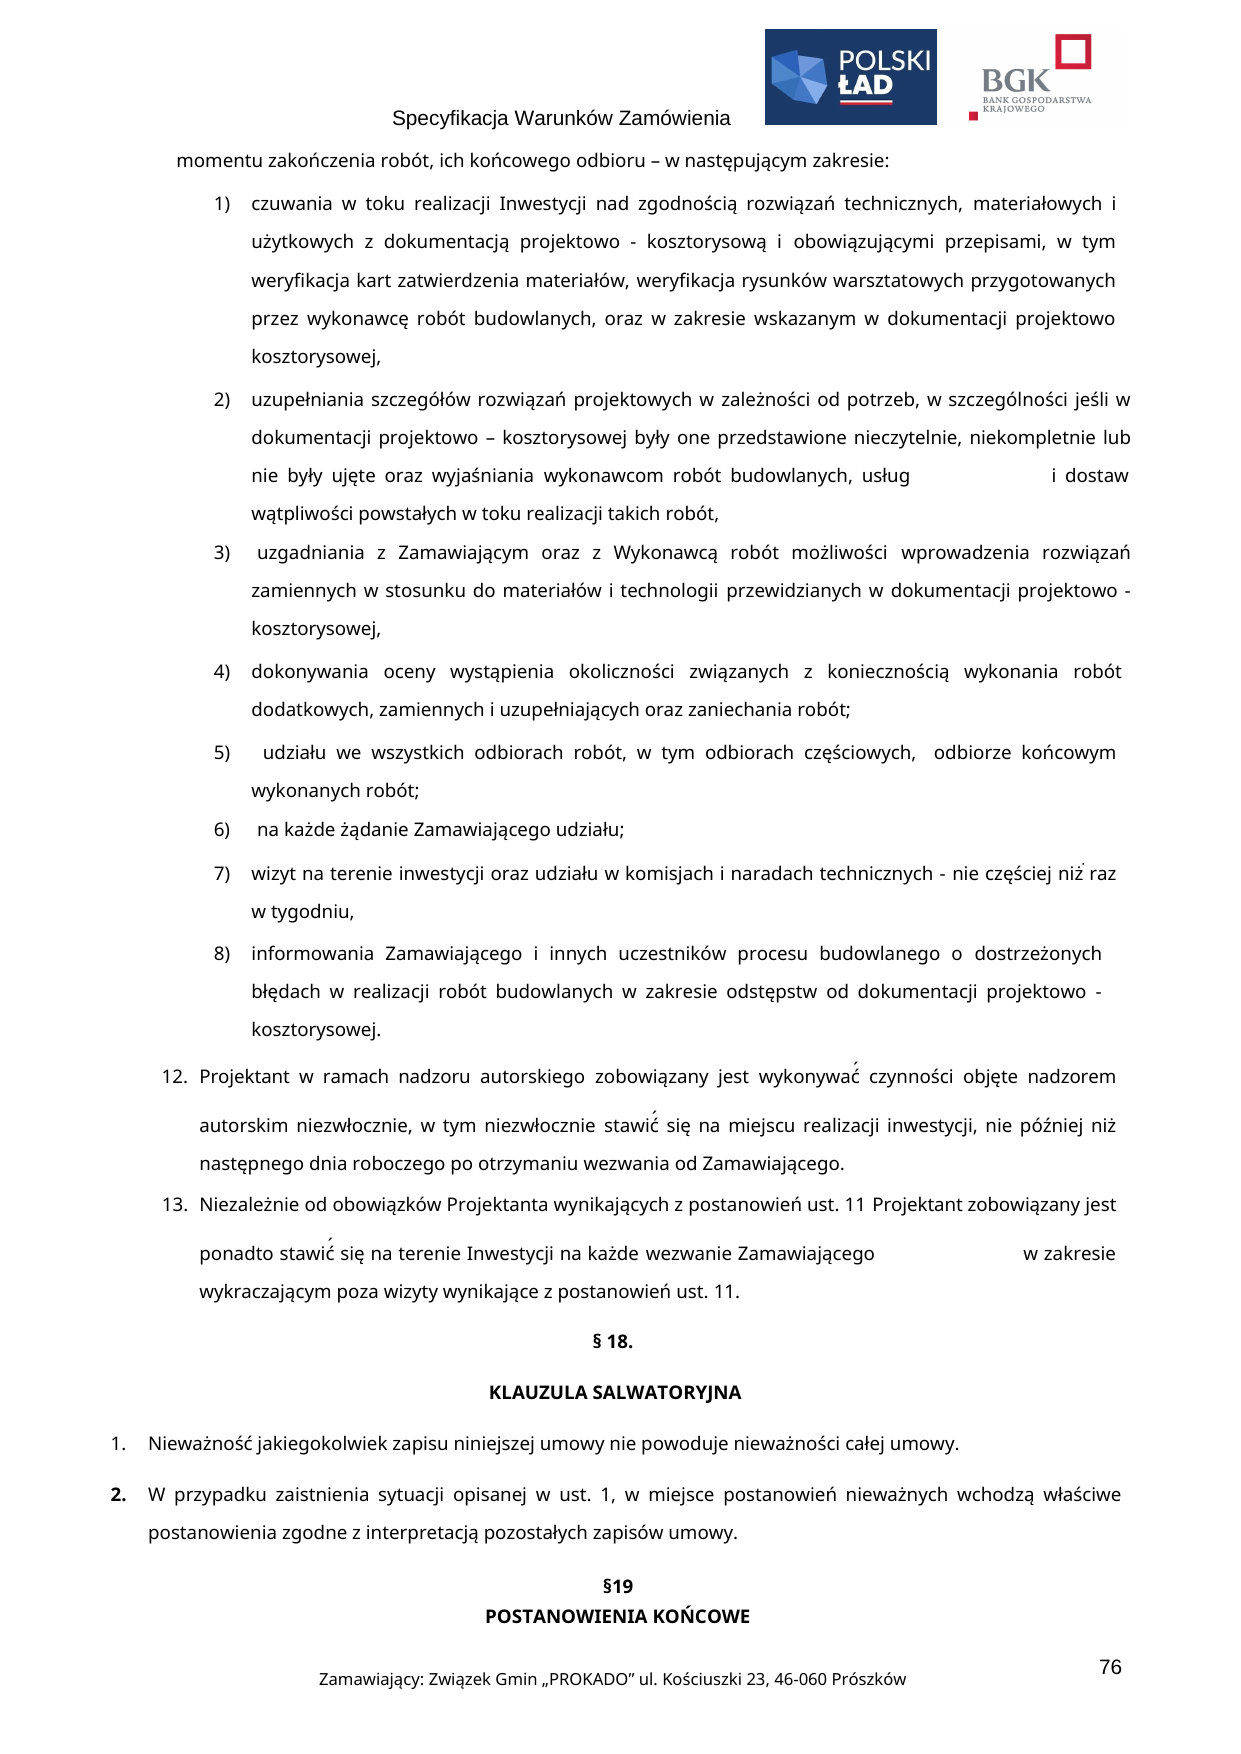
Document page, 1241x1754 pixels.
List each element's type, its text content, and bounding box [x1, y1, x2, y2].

list udziału we wszystkich odbiorach robót, w tym odbiorach częściowych, odbiorze końcowym wykonanych robót; [214, 739, 1116, 803]
list Nieważność jakiegokolwiek zapisu niniejszej umowy nie powoduje nieważności całej umowy. [110, 1430, 1122, 1456]
list Projektant w ramach nadzoru autorskiego zobowiązany jest wykonywać́ czynności objęte nadzorem autorskim niezwłocznie, w tym niezwłocznie stawić́ się na miejscu realizacji inwestycji, nie później niż̇ następnego dnia roboczego po otrzymaniu wezwania od Zamawiającego. [161, 1056, 1116, 1176]
list wizyt na terenie inwestycji oraz udziału w komisjach i naradach technicznych - nie częściej niż̇ raz w tygodniu, [214, 859, 1116, 924]
picture [765, 29, 1123, 125]
list czuwania w toku realizacji Inwestycji nad zgodnością rozwiązań technicznych, materiałowych i użytkowych z dokumentacją projektowo - kosztorysową i obowiązującymi przepisami, w tym weryfikacja kart zatwierdzenia materiałów, weryfikacja rysunków warsztatowych przygotowanych przez wykonawcę robót budowlanych, oraz w zakresie wskazanym w dokumentacji projektowo kosztorysowej, [214, 190, 1116, 369]
list informowania Zamawiającego i innych uczestników procesu budowlanego o dostrzeżonych błędach w realizacji robót budowlanych w zakresie odstępstw od dokumentacji projektowo - kosztorysowej. [214, 940, 1102, 1042]
list Niezależnie od obowiązków Projektanta wynikających z postanowień ust. 11 Projektant zobowiązany jest ponadto stawić́ się na terenie Inwestycji na każde wezwanie Zamawiającego w zakresie wykraczającym poza wizyty wynikające z postanowień ust. 11. [162, 1191, 1116, 1303]
list uzupełniania szczegółów rozwiązań projektowych w zależności od potrzeb, w szczególności jeśli w dokumentacji projektowo – kosztorysowej były one przedstawione nieczytelnie, niekompletnie lub nie były ujęte oraz wyjaśniania wykonawcom robót budowlanych, usług i dostaw wątpliwości powstałych w toku realizacji takich robót, [214, 386, 1131, 526]
text § 18. [103, 1329, 1122, 1354]
list uzgadniania z Zamawiającym oraz z Wykonawcą robót możliwości wprowadzenia rozwiązań zamiennych w stosunku do materiałów i technologii przewidzianych w dokumentacji projektowo - kosztorysowej, [214, 539, 1131, 641]
list dokonywania oceny wystąpienia okoliczności związanych z koniecznością wykonania robót dodatkowych, zamiennych i uzupełniających oraz zaniechania robót; [214, 658, 1122, 722]
text POSTANOWIENIA KOŃCOWE [113, 1600, 1122, 1629]
text §19 [114, 1570, 1122, 1600]
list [139, 148, 1122, 173]
list W przypadku zaistnienia sytuacji opisanej w ust. 1, w miejsce postanowień nieważnych wchodzą właściwe postanowienia zgodne z interpretacją pozostałych zapisów umowy. [110, 1481, 1122, 1545]
text KLAUZULA SALWATORYJNA [103, 1379, 1122, 1405]
list na każde żądanie Zamawiającego udziału; [213, 816, 1122, 842]
